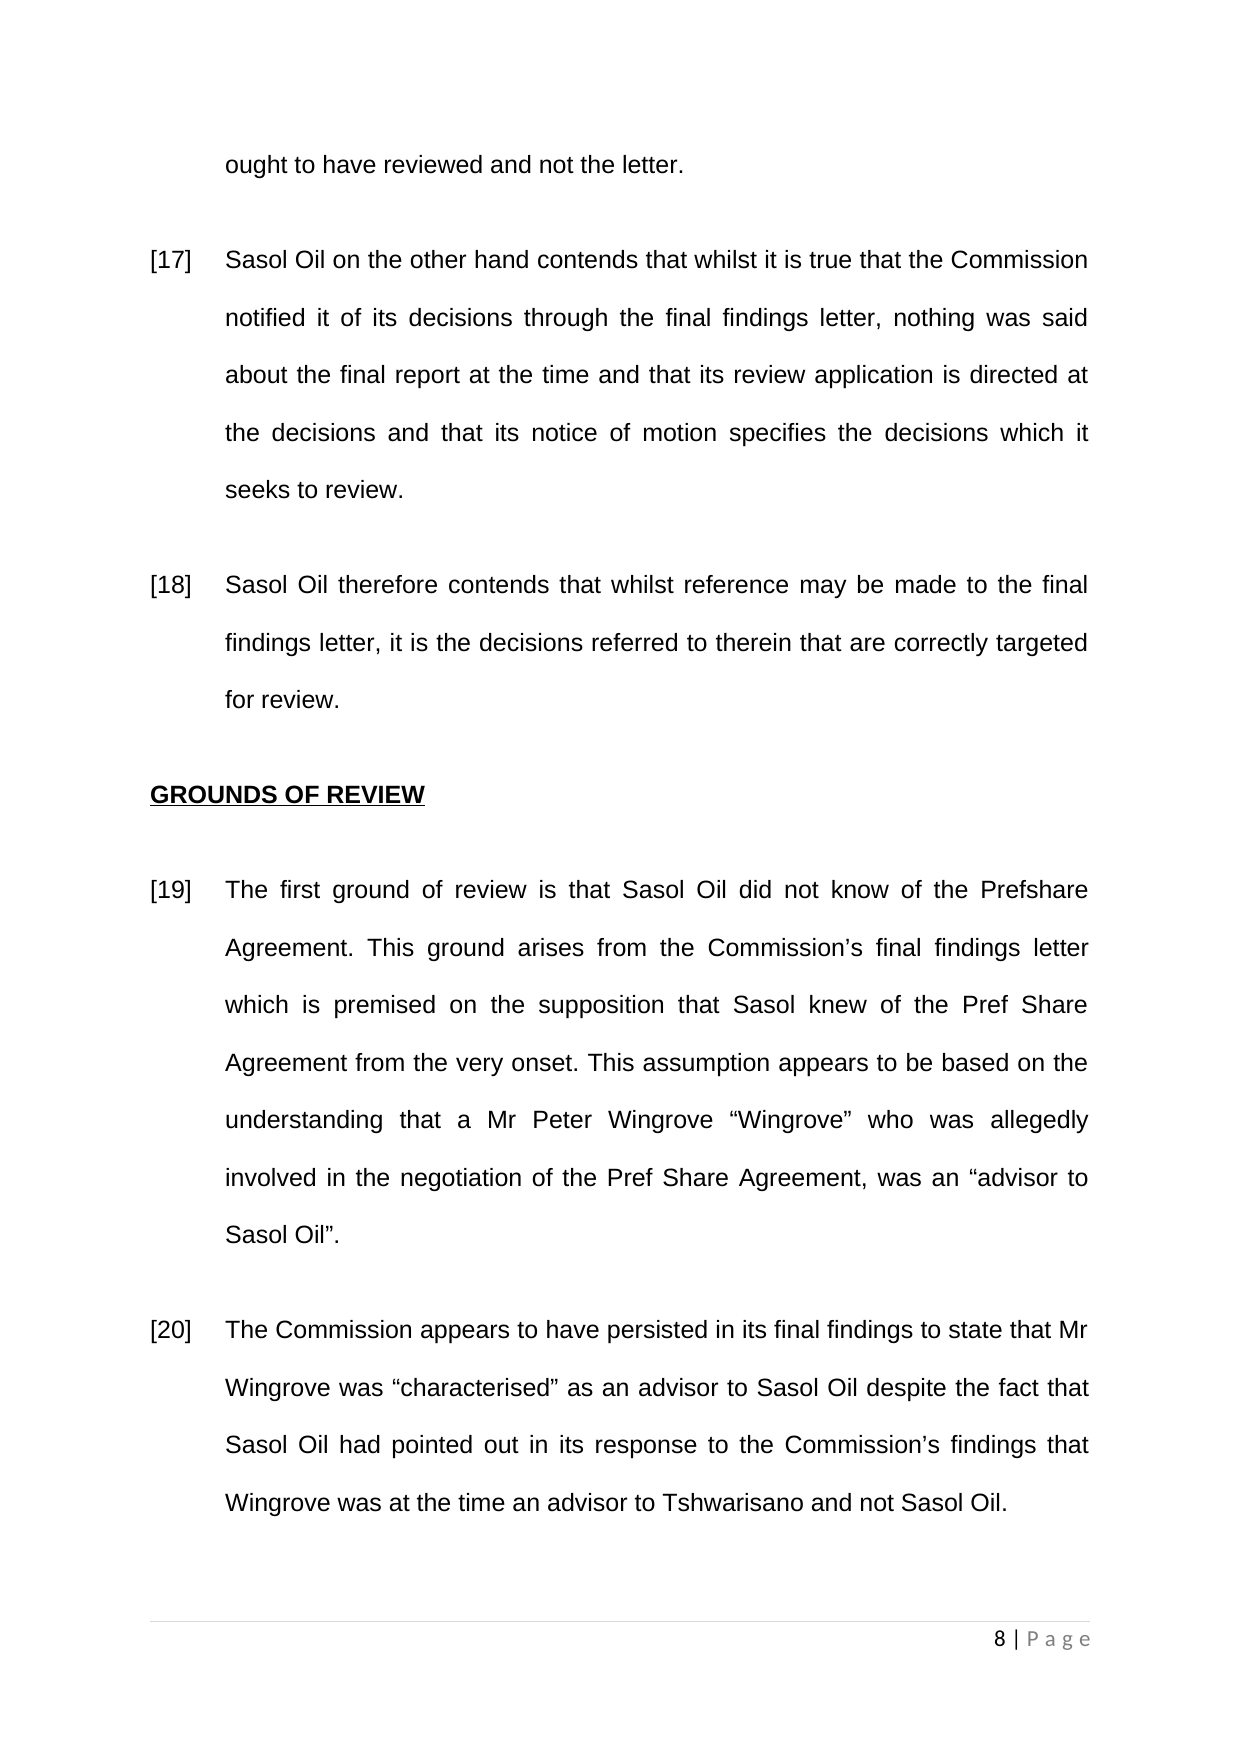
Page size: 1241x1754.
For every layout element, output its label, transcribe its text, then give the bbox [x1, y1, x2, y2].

list GROUNDS OF REVIEW [150, 780, 1090, 809]
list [150, 150, 1090, 179]
list [18] Sasol Oil therefore contends that whilst reference may be made to the final findings letter, it is the decisions referred to therein that are correctly targeted for review. [150, 570, 1090, 714]
list [19] The first ground of review is that Sasol Oil did not know of the Prefshare Agreement. This ground arises from the Commission’s final findings letter which is premised on the supposition that Sasol knew of the Pref Share Agreement from the very onset. This assumption appears to be based on the understanding that a Mr Peter Wingrove “Wingrove” who was allegedly involved in the negotiation of the Pref Share Agreement, was an “advisor to Sasol Oil”. [150, 875, 1090, 1249]
list [17] Sasol Oil on the other hand contends that whilst it is true that the Commission notified it of its decisions through the final findings letter, nothing was said about the final report at the time and that its review application is directed at the decisions and that its notice of motion specifies the decisions which it seeks to review. [150, 245, 1090, 504]
list [20] The Commission appears to have persisted in its final findings to state that Mr Wingrove was “characterised” as an advisor to Sasol Oil despite the fact that Sasol Oil had pointed out in its response to the Commission’s findings that Wingrove was at the time an advisor to Tshwarisano and not Sasol Oil. [150, 1315, 1090, 1516]
